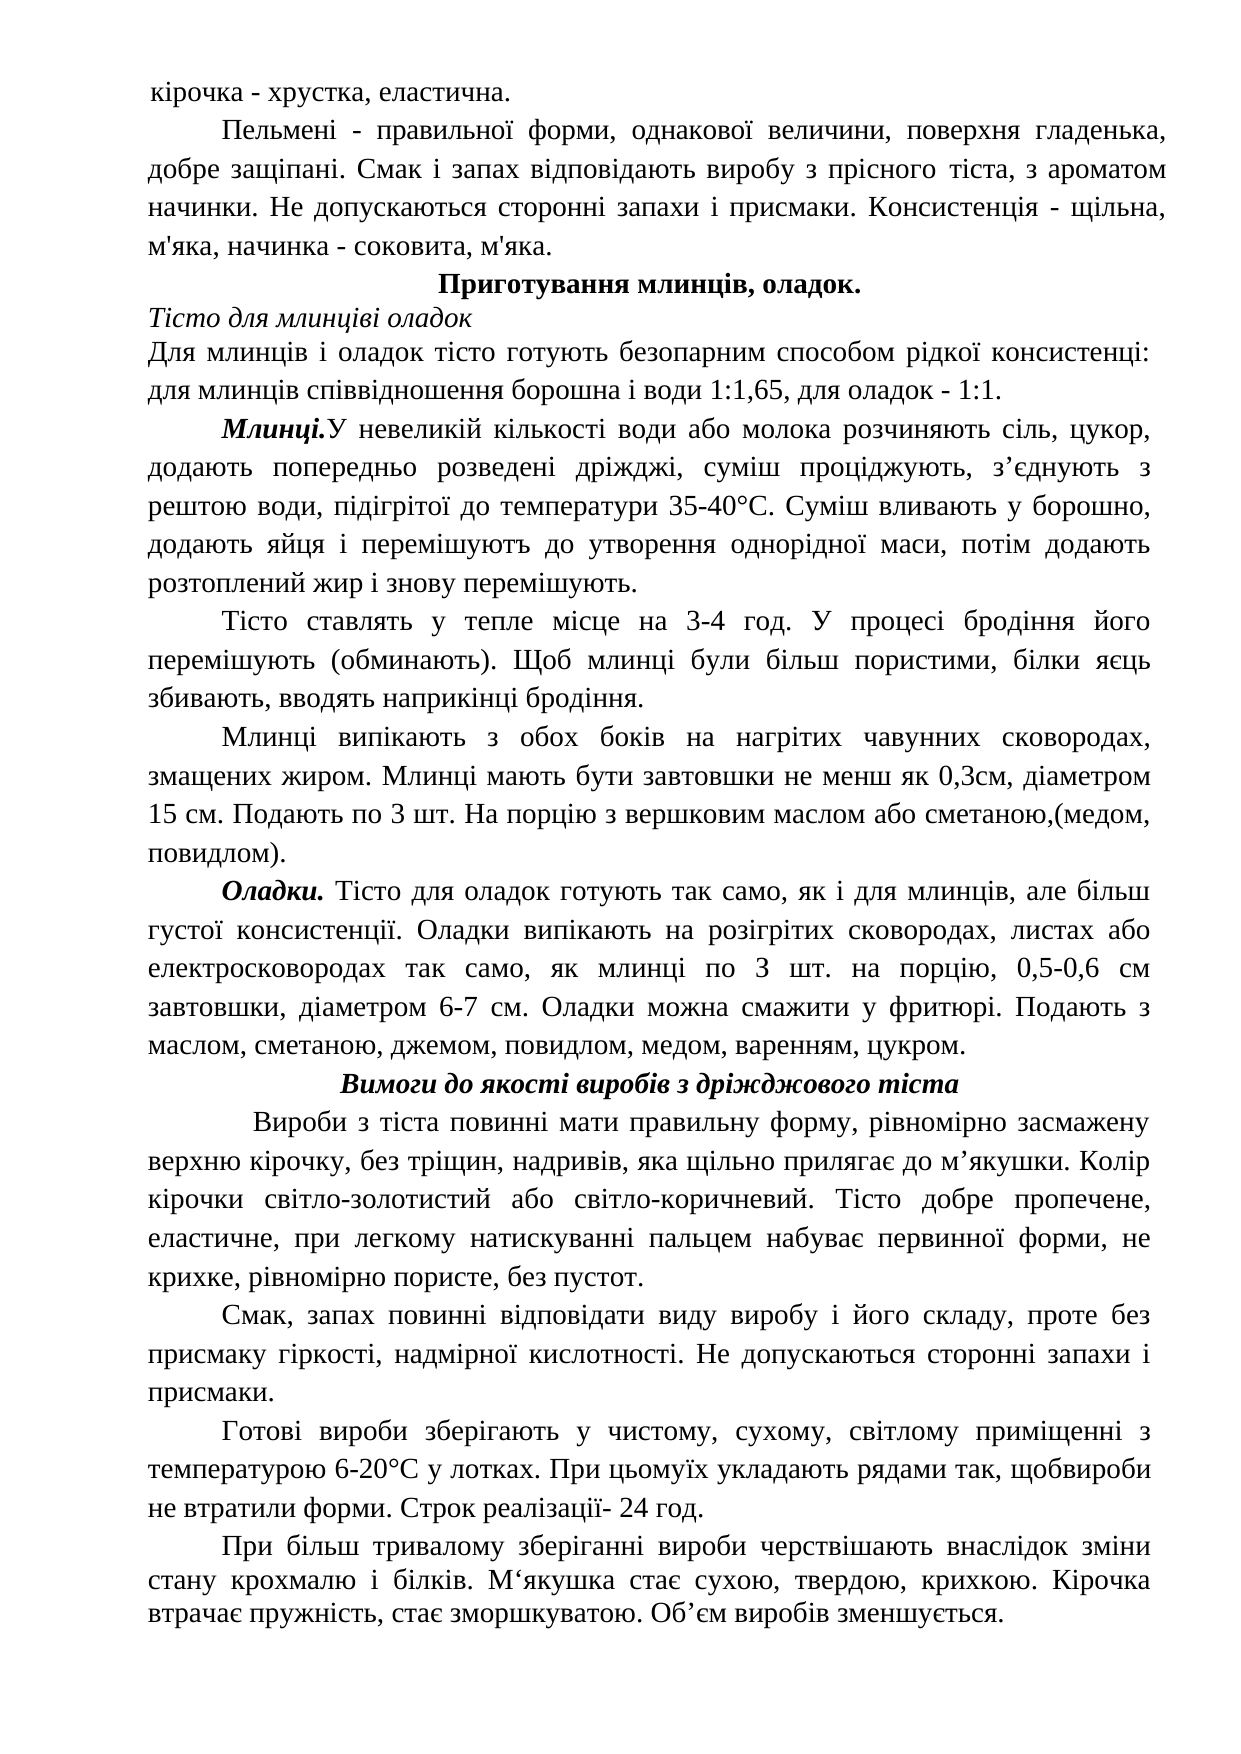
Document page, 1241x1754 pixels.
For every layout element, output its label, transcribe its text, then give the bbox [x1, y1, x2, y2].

text Млинцi.У невеликiй кiлькостi води або молока розчиняють сiль, цукор, додають попередньо розведенi дрiжджi, сумiш процiджують, з’єднують з рештою води, пiдiгрiтої до температури 35-40°С. Сумiш вливають у борошно, додають яйця i перемiшуютъ до утворення однорiдної маси, потiм додають розтоплений жир i знову перемiшують. [148, 411, 1152, 598]
text Тiсто ставлять у тепле мiсце на 3-4 год. У процесi бродiння його перемiшують (обминають). Щоб млинцi були бiльш пористими, бiлки яєць збивають, вводять наприкiнцi бродiння. [148, 603, 1152, 714]
text Готовi вироби зберiгають у чистому, сухому, свiтлому примiщеннi з температурою 6-20°С у лотках. При цьомуїх укладають рядами так, щобвироби не втратили форми. Строк реалiзацiї- 24 год. [148, 1413, 1152, 1523]
text Оладки. Тiсто для оладок готують так само, як i для млинцiв, але бiльш густої консистенцiї. Оладки випiкають на розiгрiтих сковородах, листах або електросковородах так само, як млинцi по З шт. на порцiю, 0,5-завтовшки, дiаметром 6-. Оладки можна смажити у фритюрi. Подають з маслом, сметаною, джемом, повидлом, медом, варенням, цукром. [148, 873, 1152, 1061]
text Млинцi випiкають з обох бокiв на нагрiтих чавунних сковородах, змащених жиром. Млинцi мають бути завтовшки не менш як 0,3см, дiаметром . Подають по 3 шт. На порцію з вершковим маслом або сметаною,(медом, повидлом). [148, 719, 1152, 868]
text Смак, запах повиннi вiдповiдати виду виробу i його складу, проте без присмаку гiркостi, надмiрної кислотностi. Не допускаються стороннi запахи i присмаки. [148, 1297, 1152, 1408]
text При бiльш тривалому зберiганнi вироби черствішають внаслiдок змiни стану крохмалю i бiлкiв. М‘якушка стає сухою, твердою, крихкою. Кiрочка втрачає пружнiсть, стає зморшкуватою. Об’єм виробiв зменшується. [148, 1528, 1152, 1629]
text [150, 74, 1166, 107]
text Вироби з тiста повиннi мати правильну форму, рiвномiрно засмажену верхню кiрочку, без трiщин, надривiв, яка щiльно прилягає до м’якушки. Колiр кiрочки свiтло-золотистий або свiтло-коричневий. Тiсто добре пропечене, еластичне, при легкому натискуваннi пальцем набуває первинної форми, не крихке, рiвномiрно пористе, без пустот. [148, 1104, 1152, 1292]
text Тiсто для млинцiвi оладок [148, 300, 1152, 334]
text Приготування млинців, оладок. [148, 267, 1152, 300]
text Пельмені - правильної форми, однакової величини, поверхня гладенька, добре защіпані. Смак і запах відповідають виробу з прісного тіста, з ароматом начинки. Не допускаються сторонні запахи і присмаки. Консистенція - щільна, м'яка, начинка - соковита, м'яка. [148, 112, 1166, 262]
text Для млинцiв i оладок тiсто готують безопарним способом рідкої консистенцi: для млинцiв спiввiдношення борошна i води 1:1,65, для оладок - 1:1. [148, 334, 1152, 406]
text Вимоги до якостi виробiв з дрiжджового тiста [148, 1066, 1152, 1099]
